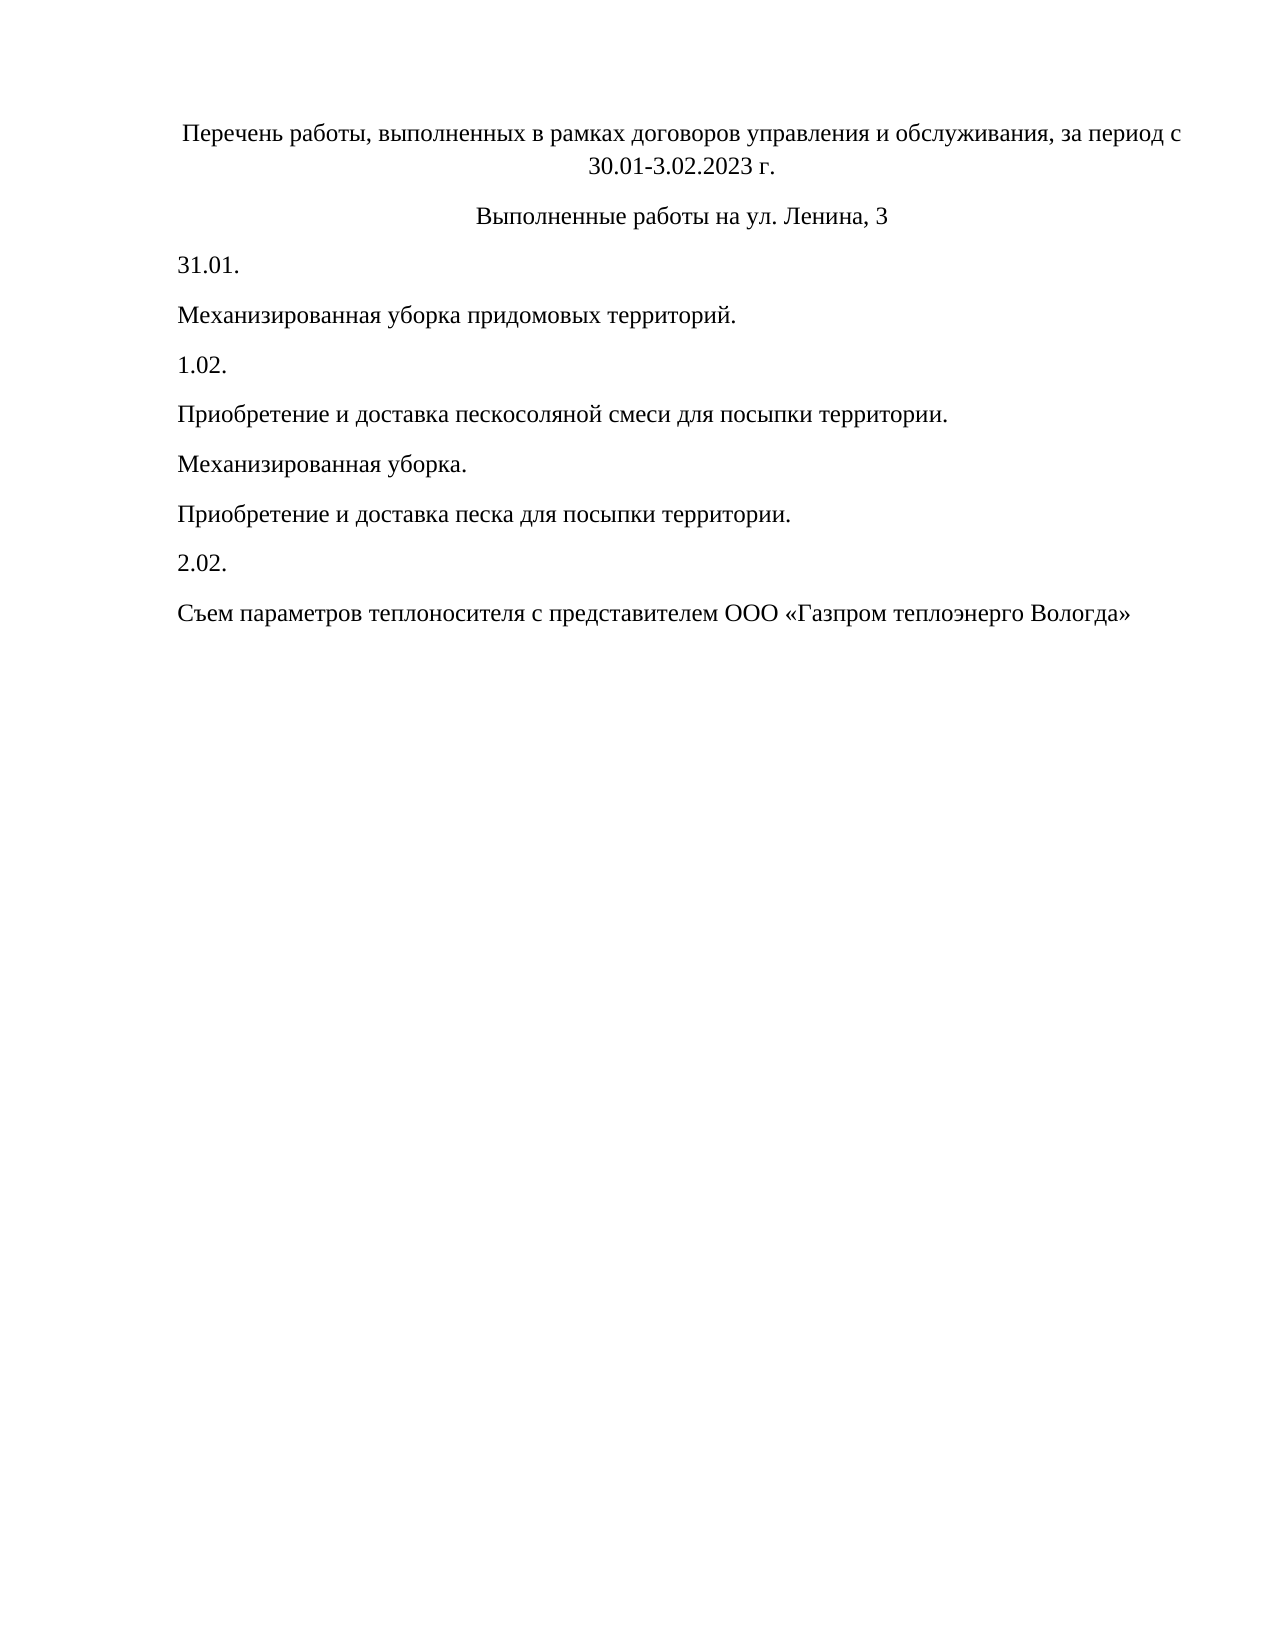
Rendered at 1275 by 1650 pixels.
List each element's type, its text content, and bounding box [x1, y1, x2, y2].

text Механизированная уборка придомовых территорий. [177, 300, 1186, 329]
text 2.02. [177, 548, 1186, 577]
text Перечень работы, выполненных в рамках договоров управления и обслуживания, за период с 30.01-3.02.2023 г. [177, 118, 1186, 180]
text Съем параметров теплоносителя с представителем ООО «Газпром теплоэнерго Вологда» [177, 598, 1186, 627]
text 1.02. [177, 350, 1186, 378]
text Приобретение и доставка пескосоляной смеси для посыпки территории. [177, 399, 1186, 428]
text Выполненные работы на ул. Ленина, 3 [177, 201, 1186, 229]
text Приобретение и доставка песка для посыпки территории. [177, 499, 1186, 528]
text 31.01. [177, 250, 1186, 279]
text Механизированная уборка. [177, 449, 1186, 478]
